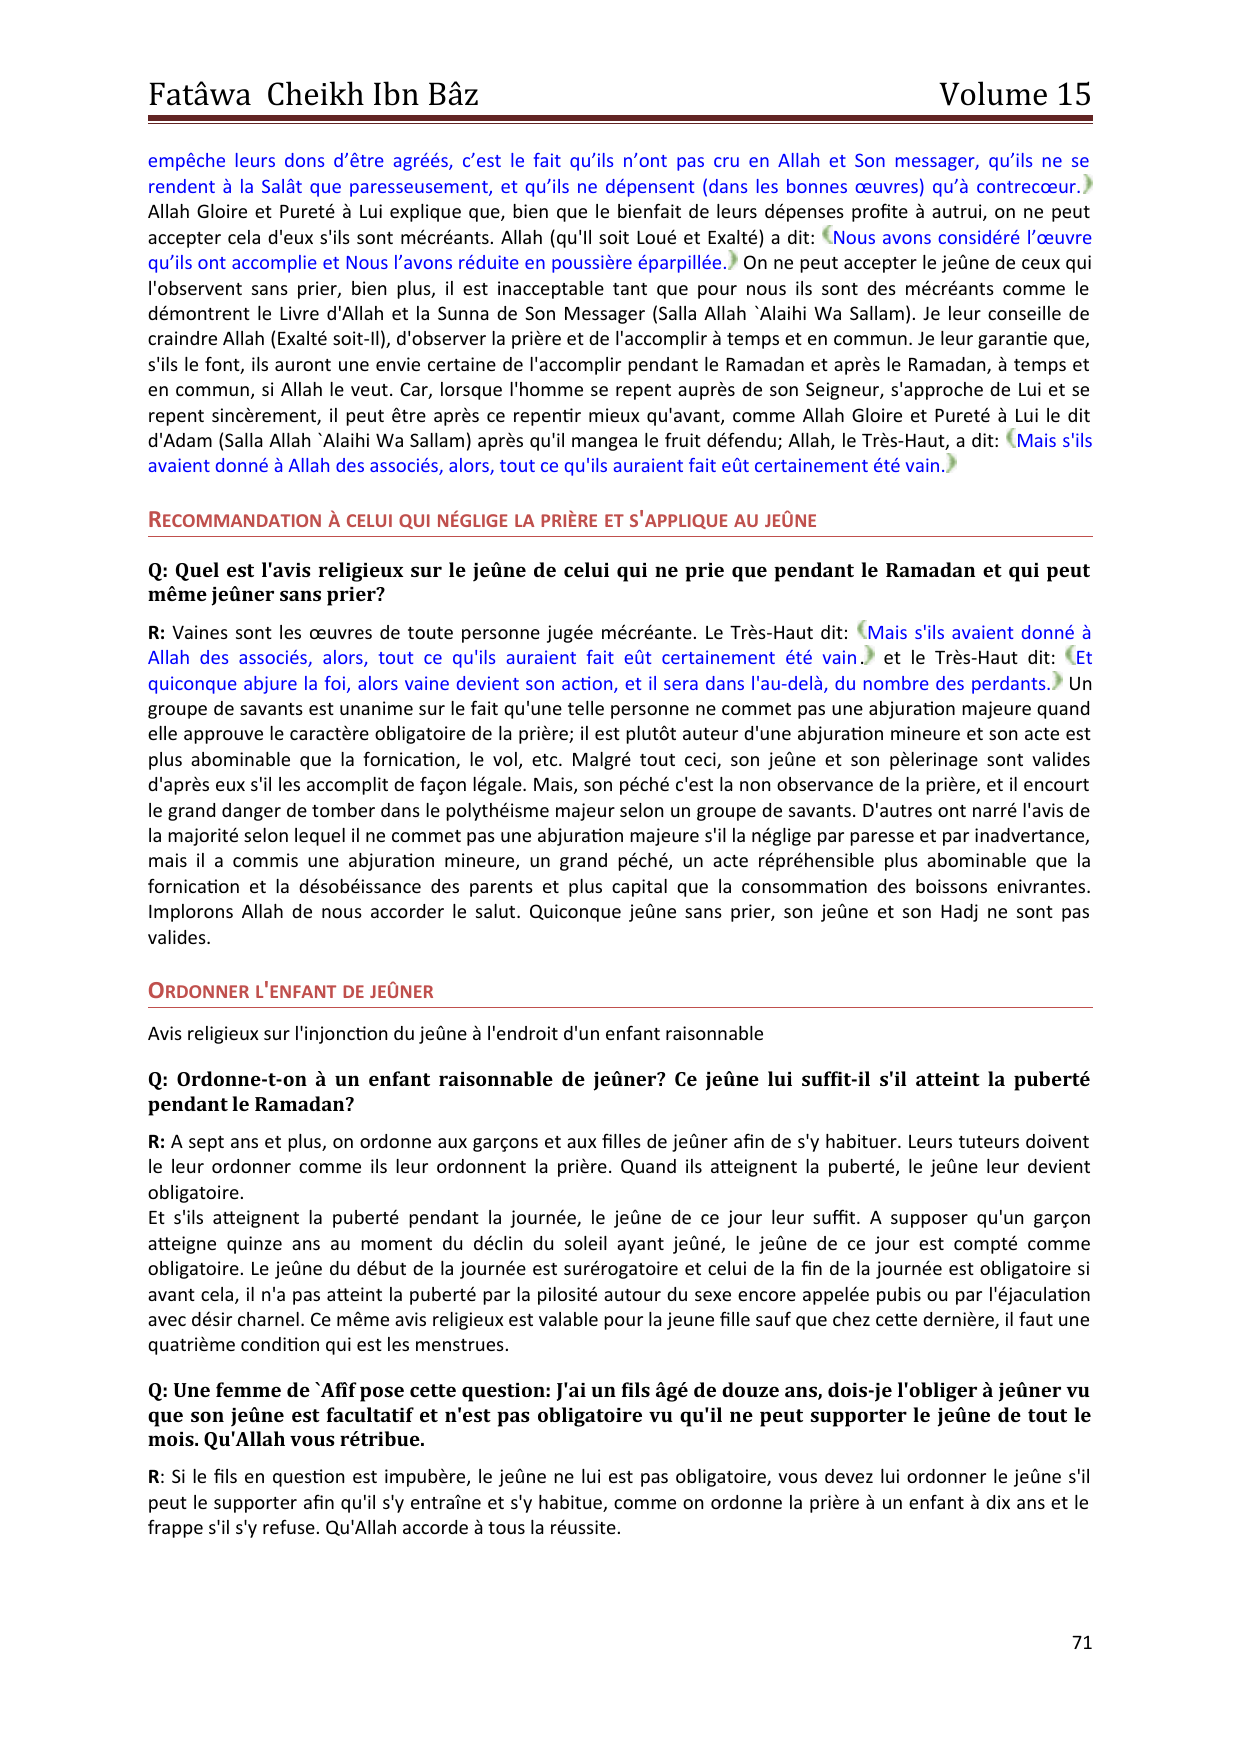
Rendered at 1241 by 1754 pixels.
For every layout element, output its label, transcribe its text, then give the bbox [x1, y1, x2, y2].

text R: A sept ans et plus, on ordonne aux garçons et aux filles de jeûner afin de s'y habituer. Leurs tuteurs doivent le leur ordonner comme ils leur ordonnent la prière. Quand ils atteignent la puberté, le jeûne leur devient obligatoire. [148, 1128, 1093, 1204]
picture [822, 225, 833, 244]
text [148, 148, 1093, 478]
subtitle Ordonner l'enfant de jeûner [148, 974, 1093, 1007]
picture [728, 250, 738, 270]
text R: Vaines sont les œuvres de toute personne jugée mécréante. Le Très-Haut dit: Mais s'ils avaient donné à Allah des associés, alors, tout ce qu'ils auraient fait eût certainement été vain. et le Très-Haut dit: Et quiconque abjure la foi, alors vaine devient son action, et il sera dans l'au-delà, du nombre des perdants. Un groupe de savants est unanime sur le fait qu'une telle personne ne commet pas une abjuration majeure quand elle approuve le caractère obligatoire de la prière; il est plutôt auteur d'une abjuration mineure et son acte est plus abominable que la fornication, le vol, etc. Malgré tout ceci, son jeûne et son pèlerinage sont valides d'après eux s'il les accomplit de façon légale. Mais, son péché c'est la non observance de la prière, et il encourt le grand danger de tomber dans le polythéisme majeur selon un groupe de savants. D'autres ont narré l'avis de la majorité selon lequel il ne commet pas une abjuration majeure s'il la néglige par paresse et par inadvertance, mais il a commis une abjuration mineure, un grand péché, un acte répréhensible plus abominable que la fornication et la désobéissance des parents et plus capital que la consommation des boissons enivrantes. Implorons Allah de nous accorder le salut. Quiconque jeûne sans prier, son jeûne et son Hadj ne sont pas valides. [148, 619, 1093, 949]
picture [864, 645, 875, 665]
subtitle Q: Ordonne-t-on à un enfant raisonnable de jeûner? Ce jeûne lui suffit-il s'il atteint la puberté pendant le Ramadan? [148, 1067, 1093, 1116]
text Et s'ils atteignent la puberté pendant la journée, le jeûne de ce jour leur suffit. A supposer qu'un garçon atteigne quinze ans au moment du déclin du soleil ayant jeûné, le jeûne de ce jour est compté comme obligatoire. Le jeûne du début de la journée est surérogatoire et celui de la fin de la journée est obligatoire si avant cela, il n'a pas atteint la puberté par la pilosité autour du sexe encore appelée pubis ou par l'éjaculation avec désir charnel. Ce même avis religieux est valable pour la jeune fille sauf que chez cette dernière, il faut une quatrième condition qui est les menstrues. [148, 1204, 1093, 1357]
picture [1065, 645, 1076, 665]
subtitle Q: Quel est l'avis religieux sur le jeûne de celui qui ne prie que pendant le Ramadan et qui peut même jeûner sans prier? [148, 557, 1093, 606]
picture [946, 453, 957, 473]
picture [857, 620, 867, 639]
text Avis religieux sur l'injonction du jeûne à l'endroit d'un enfant raisonnable [148, 1021, 1093, 1046]
picture [1052, 671, 1063, 690]
subtitle Q: Une femme de `Afîf pose cette question: J'ai un fils âgé de douze ans, dois-je l'obliger à jeûner vu que son jeûne est facultatif et n'est pas obligatoire vu qu'il ne peut supporter le jeûne de tout le mois. Qu'Allah vous rétribue. [148, 1378, 1093, 1451]
subtitle Recommandation à celui qui néglige la prière et s'applique au jeûne [148, 503, 1093, 536]
picture [1006, 428, 1016, 448]
picture [1083, 174, 1093, 194]
text R: Si le fils en question est impubère, le jeûne ne lui est pas obligatoire, vous devez lui ordonner le jeûne s'il peut le supporter afin qu'il s'y entraîne et s'y habitue, comme on ordonne la prière à un enfant à dix ans et le frappe s'il s'y refuse. Qu'Allah accorde à tous la réussite. [148, 1464, 1093, 1540]
